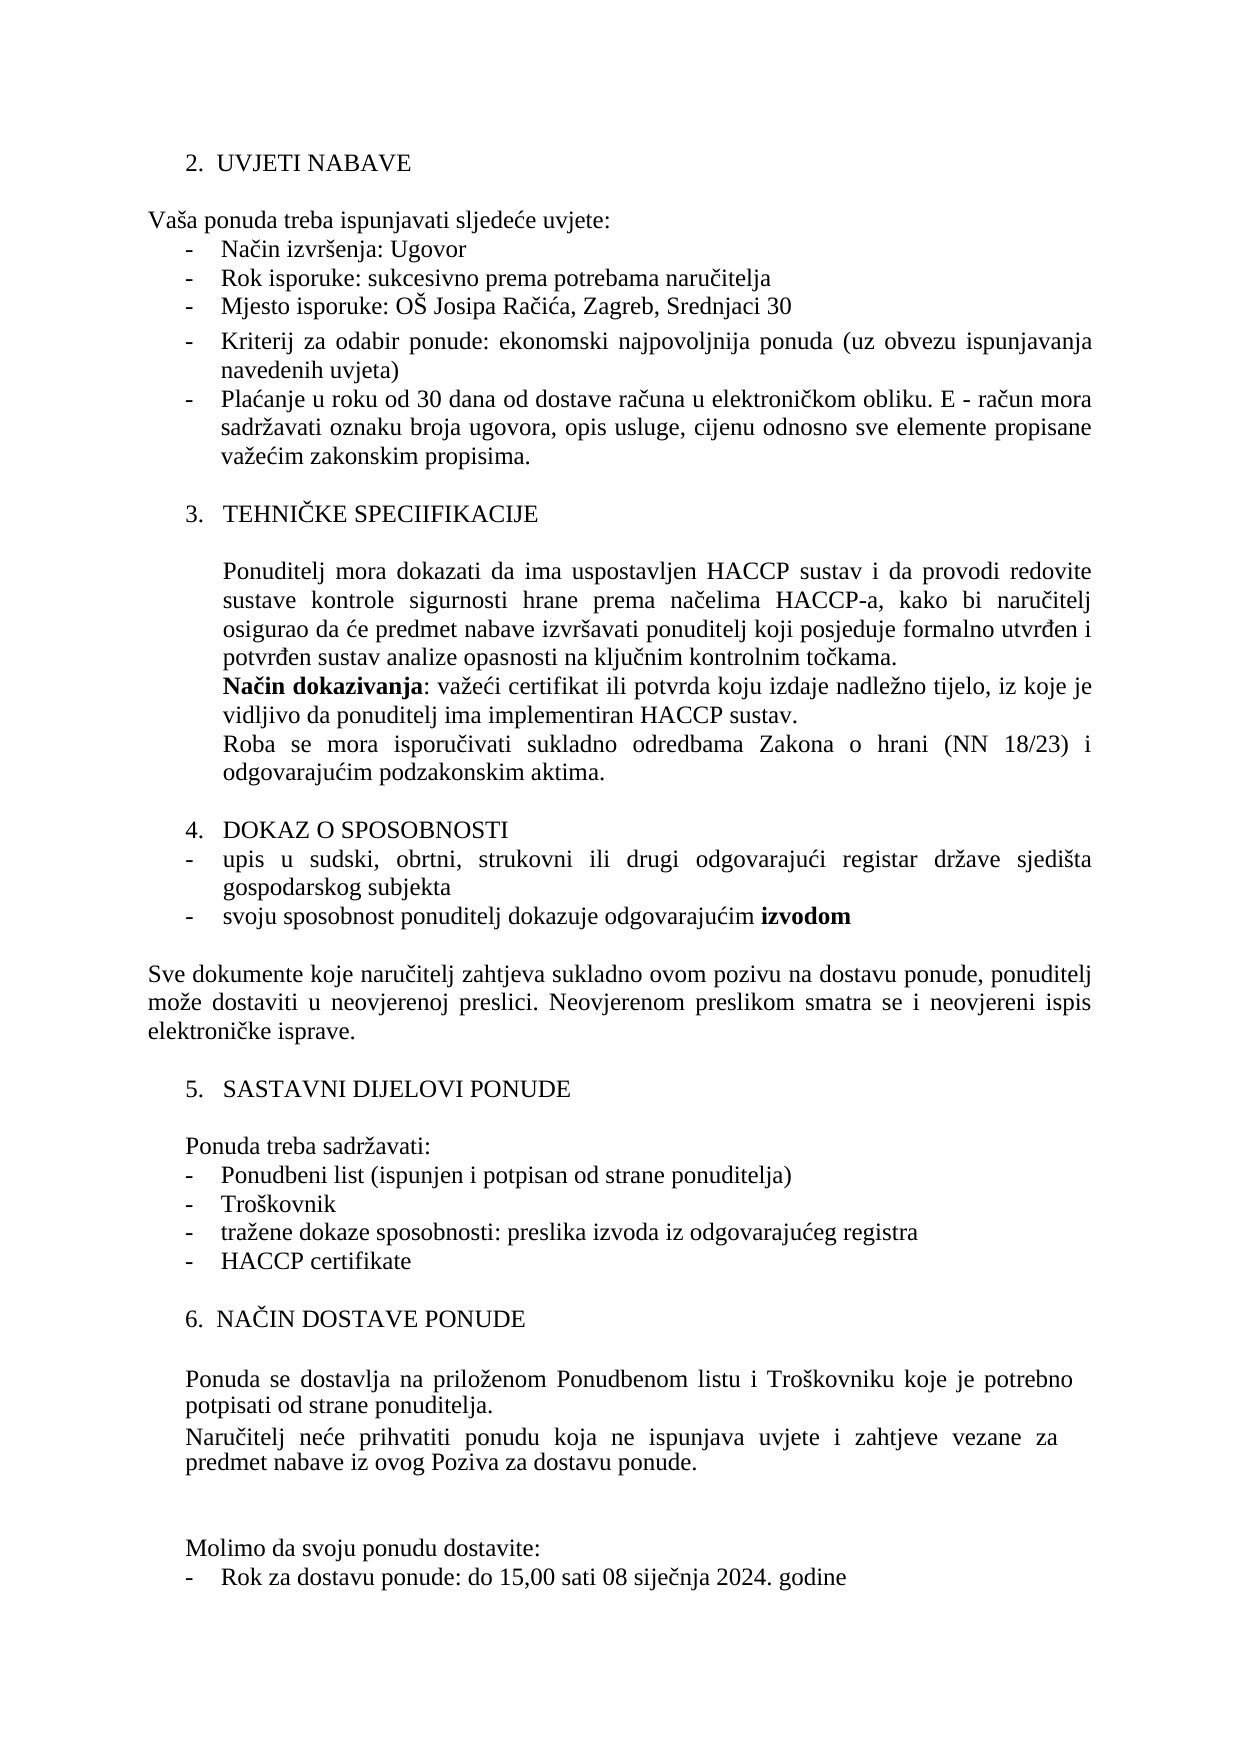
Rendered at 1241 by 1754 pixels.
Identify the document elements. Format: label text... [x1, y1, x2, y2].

list TEHNIČKE SPECIIFIKACIJE [185, 499, 1093, 527]
list Ponudbeni list (ispunjen i potpisan od strane ponuditelja) [185, 1160, 1093, 1189]
list Plaćanje u roku od 30 dana od dostave računa u elektroničkom obliku. E - račun mora sadržavati oznaku broja ugovora, opis usluge, cijenu odnosno sve elemente propisane važećim zakonskim propisima. [185, 384, 1093, 470]
text 2. UVJETI NABAVE [185, 148, 1093, 176]
list SASTAVNI DIJELOVI PONUDE [185, 1074, 1093, 1102]
list HACCP certifikate [185, 1246, 1093, 1275]
text 6. NAČIN DOSTAVE PONUDE [185, 1304, 1093, 1332]
list tražene dokaze sposobnosti: preslika izvoda iz odgovarajućeg registra [185, 1217, 1093, 1246]
list Mjesto isporuke: OŠ Josipa Račića, Zagreb, Srednjaci 30 [185, 291, 1093, 320]
list DOKAZ O SPOSOBNOSTI [185, 815, 1093, 844]
text Molimo da svoju ponudu dostavite: [185, 1533, 1093, 1562]
list Rok za dostavu ponude: do 15,00 sati 08 siječnja 2024. godine [185, 1562, 1093, 1591]
text Ponuda treba sadržavati: [185, 1131, 1093, 1160]
text Ponuda se dostavlja na priloženom Ponudbenom listu i Troškovniku koje je potrebno potpisati od strane ponuditelja. [185, 1367, 1074, 1418]
list upis u sudski, obrtni, strukovni ili drugi odgovarajući registar države sjedišta gospodarskog subjekta [185, 844, 1093, 901]
list Kriterij za odabir ponude: ekonomski najpovoljnija ponuda (uz obvezu ispunjavanja navedenih uvjeta) [185, 326, 1093, 384]
list Troškovnik [185, 1189, 1093, 1217]
list Roba se mora isporučivati sukladno odredbama Zakona o hrani (NN 18/23) i odgovarajućim podzakonskim aktima. [223, 729, 1093, 786]
list Način dokazivanja: važeći certifikat ili potvrda koju izdaje nadležno tijelo, iz koje je vidljivo da ponuditelj ima implementiran HACCP sustav. [223, 671, 1093, 729]
text Vaša ponuda treba ispunjavati sljedeće uvjete: [148, 205, 1093, 234]
list svoju sposobnost ponuditelj dokazuje odgovarajućim izvodom [185, 901, 1093, 930]
text Naručitelj neće prihvatiti ponudu koja ne ispunjava uvjete i zahtjeve vezane za predmet nabave iz ovog Poziva za dostavu ponude. [185, 1425, 1059, 1476]
text Sve dokumente koje naručitelj zahtjeva sukladno ovom pozivu na dostavu ponude, ponuditelj može dostaviti u neovjerenoj preslici. Neovjerenom preslikom smatra se i neovjereni ispis elektroničke isprave. [148, 959, 1093, 1045]
list Rok isporuke: sukcesivno prema potrebama naručitelja [185, 263, 1093, 291]
list Način izvršenja: Ugovor [185, 234, 1093, 263]
list Ponuditelj mora dokazati da ima uspostavljen HACCP sustav i da provodi redovite sustave kontrole sigurnosti hrane prema načelima HACCP-a, kako bi naručitelj osigurao da će predmet nabave izvršavati ponuditelj koji posjeduje formalno utvrđen i potvrđen sustav analize opasnosti na ključnim kontrolnim točkama. [223, 556, 1093, 671]
